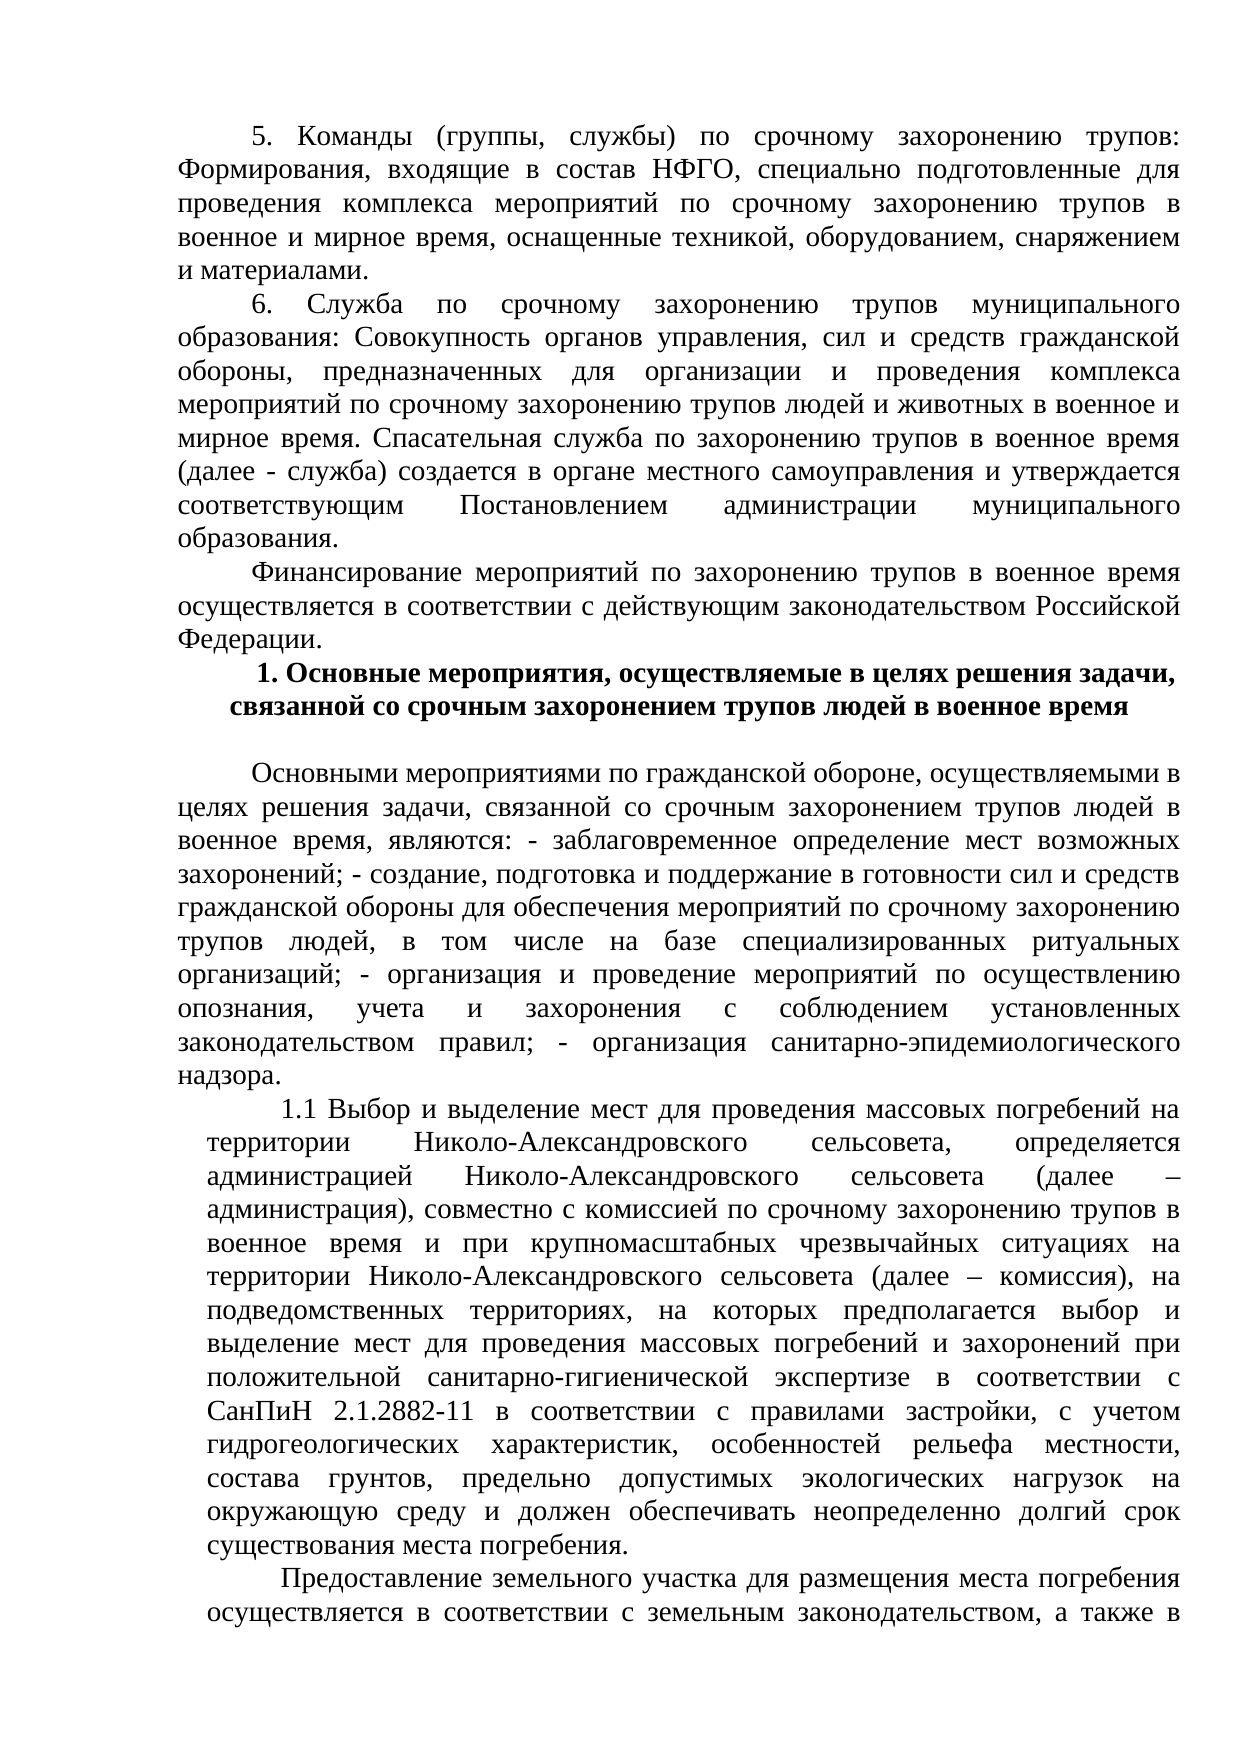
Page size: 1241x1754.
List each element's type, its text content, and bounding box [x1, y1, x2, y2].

text 1.1 Выбор и выделение мест для проведения массовых погребений на территории Николо-Александровского сельсовета, определяется администрацией Николо-Александровского сельсовета (далее – администрация), совместно с комиссией по срочному захоронению трупов в военное время и при крупномасштабных чрезвычайных ситуациях на территории Николо-Александровского сельсовета (далее – комиссия), на подведомственных территориях, на которых предполагается выбор и выделение мест для проведения массовых погребений и захоронений при положительной санитарно-гигиенической экспертизе в соответствии с СанПиН 2.1.2882-11 в соответствии с правилами застройки, с учетом гидрогеологических характеристик, особенностей рельефа местности, состава грунтов, предельно допустимых экологических нагрузок на окружающую среду и должен обеспечивать неопределенно долгий срок существования места погребения. [207, 1091, 1181, 1560]
text 1. Основные мероприятия, осуществляемые в целях решения задачи, связанной со срочным захоронением трупов людей в военное время [177, 655, 1181, 722]
text Основными мероприятиями по гражданской обороне, осуществляемыми в целях решения задачи, связанной со срочным захоронением трупов людей в военное время, являются: - заблаговременное определение мест возможных захоронений; - создание, подготовка и поддержание в готовности сил и средств гражданской обороны для обеспечения мероприятий по срочному захоронению трупов людей, в том числе на базе специализированных ритуальных организаций; - организация и проведение мероприятий по осуществлению опознания, учета и захоронения с соблюдением установленных законодательством правил; - организация санитарно-эпидемиологического надзора. [177, 755, 1181, 1091]
text Финансирование мероприятий по захоронению трупов в военное время осуществляется в соответствии с действующим законодательством Российской Федерации. [177, 554, 1181, 655]
text 5. Команды (группы, службы) по срочному захоронению трупов: Формирования, входящие в состав НФГО, специально подготовленные для проведения комплекса мероприятий по срочному захоронению трупов в военное и мирное время, оснащенные техникой, оборудованием, снаряжением и материалами. [177, 118, 1181, 286]
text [207, 1560, 1181, 1627]
text 6. Служба по срочному захоронению трупов муниципального образования: Совокупность органов управления, сил и средств гражданской обороны, предназначенных для организации и проведения комплекса мероприятий по срочному захоронению трупов людей и животных в военное и мирное время. Спасательная служба по захоронению трупов в военное время (далее - служба) создается в органе местного самоуправления и утверждается соответствующим Постановлением администрации муниципального образования. [177, 286, 1181, 554]
